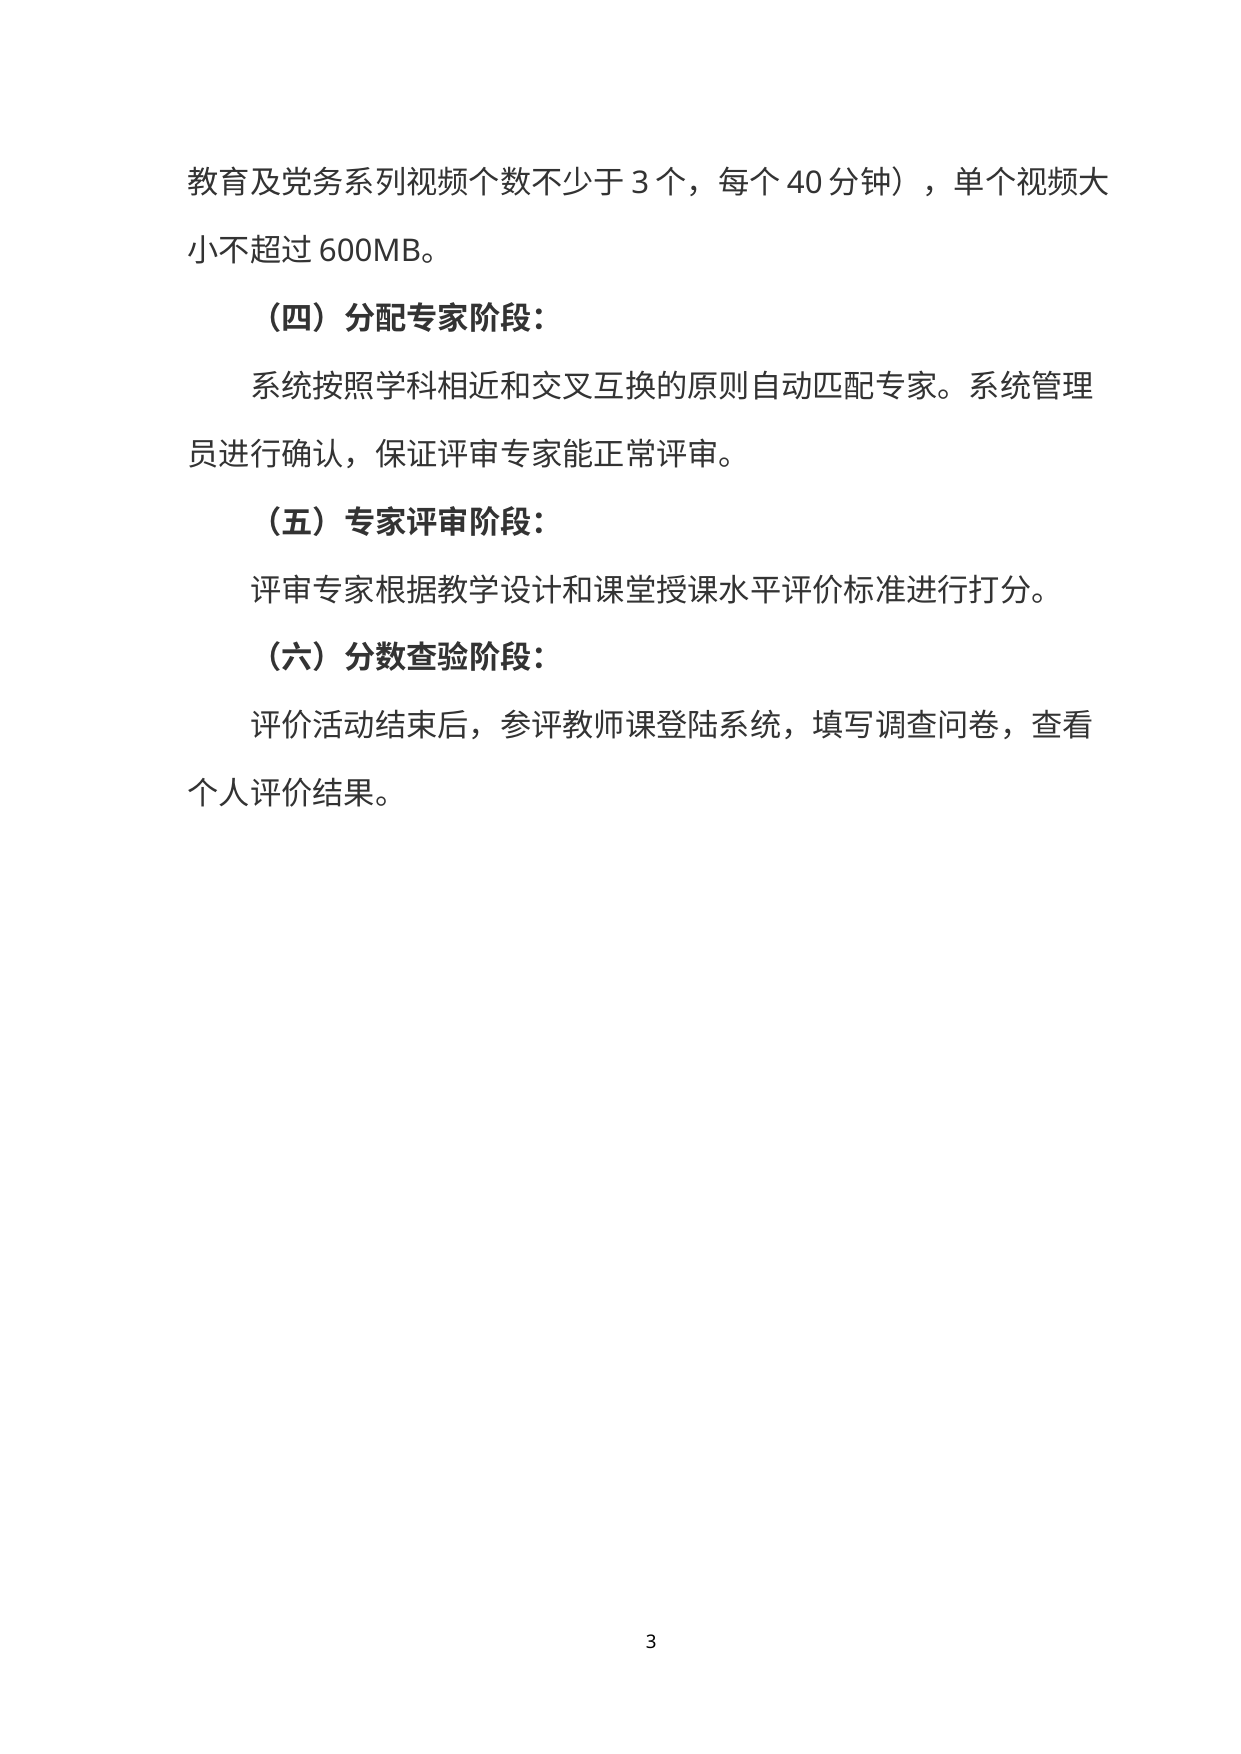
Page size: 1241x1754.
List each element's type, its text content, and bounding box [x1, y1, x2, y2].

text （六）分数查验阶段： [187, 632, 1114, 678]
text 评审专家根据教学设计和课堂授课水平评价标准进行打分。 [187, 565, 1114, 610]
text （五）专家评审阶段： [187, 497, 1114, 542]
text 系统按照学科相近和交叉互换的原则自动匹配专家。系统管理员进行确认，保证评审专家能正常评审。 [187, 361, 1114, 474]
text （四）分配专家阶段： [187, 293, 1114, 339]
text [187, 157, 1114, 271]
text 评价活动结束后，参评教师课登陆系统，填写调查问卷，查看个人评价结果。 [187, 700, 1114, 813]
